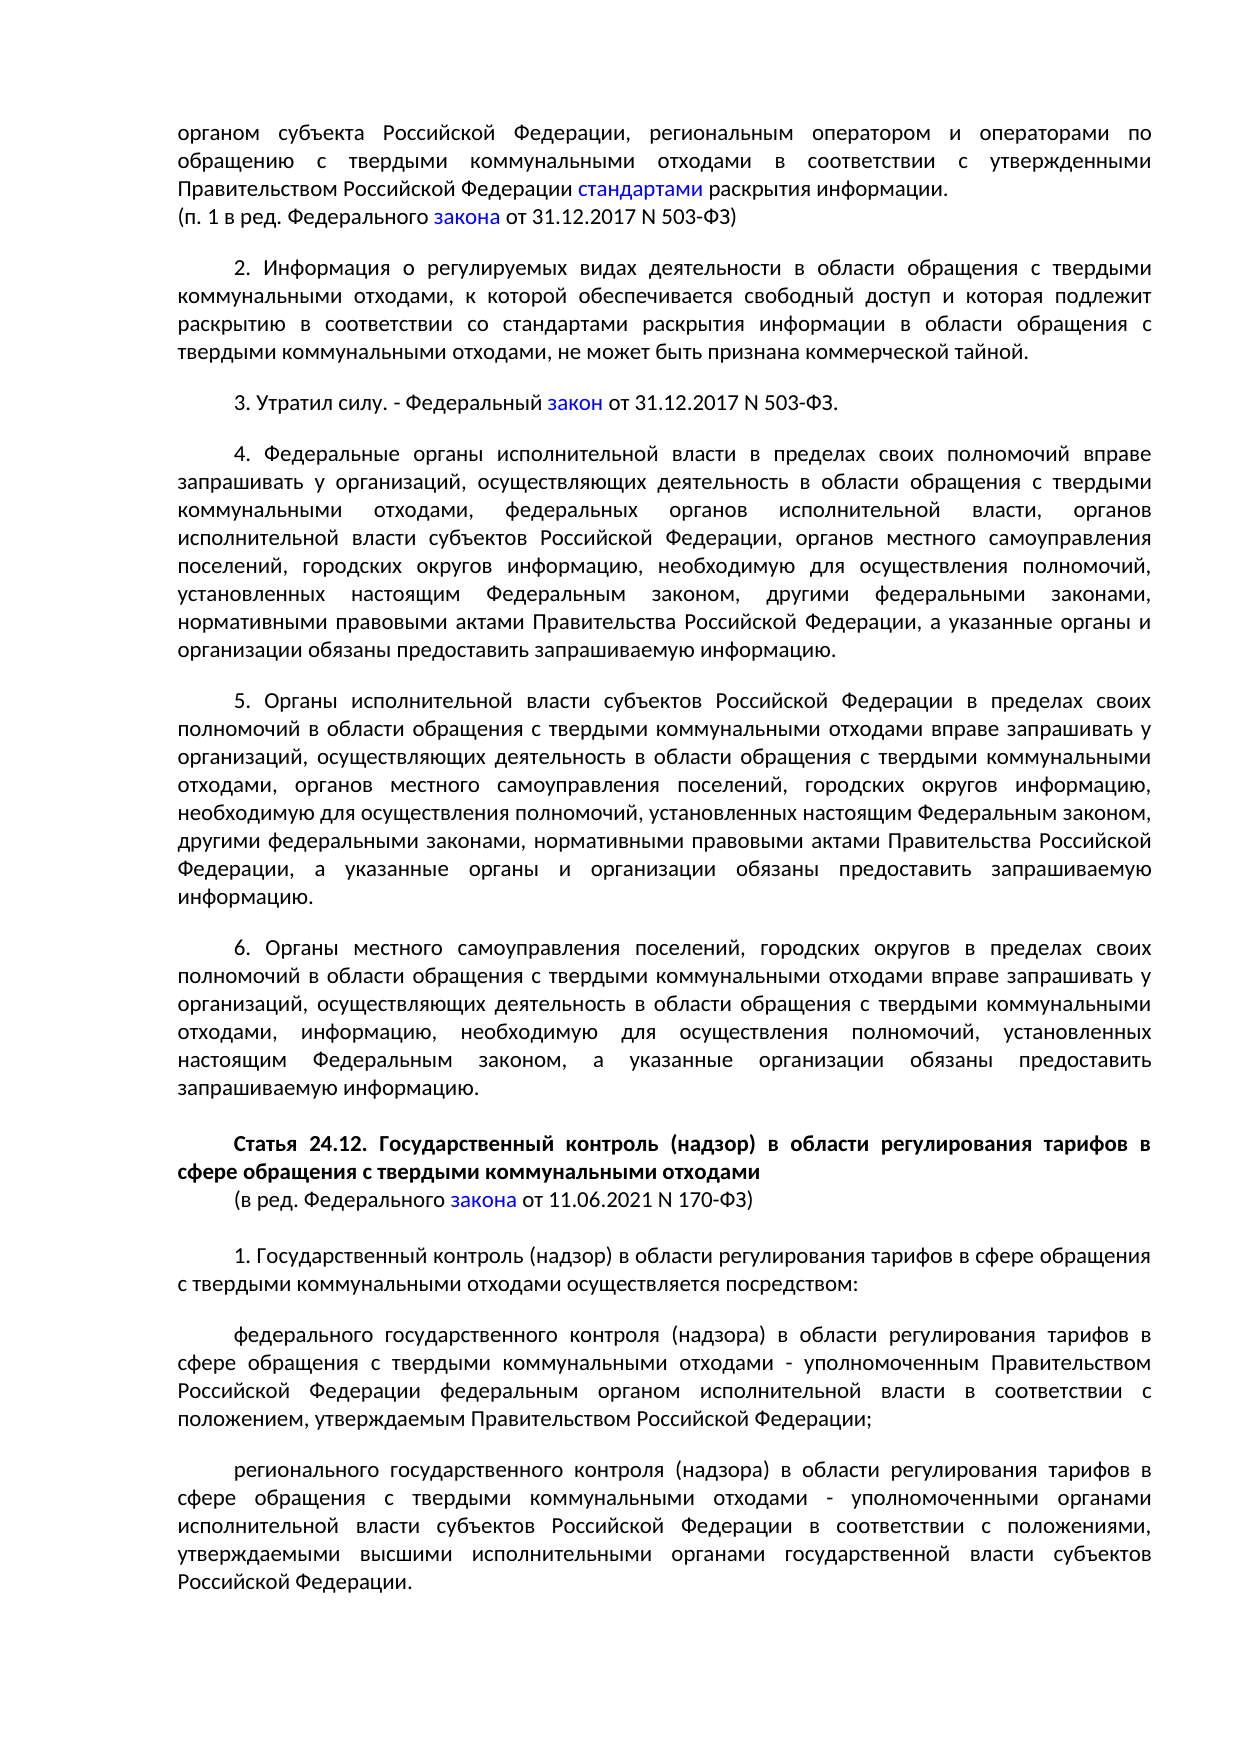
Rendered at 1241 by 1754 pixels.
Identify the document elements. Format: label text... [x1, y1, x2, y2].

title Статья 24.12. Государственный контроль (надзор) в области регулирования тарифов в сфере обращения с твердыми коммунальными отходами [177, 1129, 1152, 1185]
text федерального государственного контроля (надзора) в области регулирования тарифов в сфере обращения с твердыми коммунальными отходами - уполномоченным Правительством Российской Федерации федеральным органом исполнительной власти в соответствии с положением, утверждаемым Правительством Российской Федерации; [177, 1320, 1152, 1432]
text 5. Органы исполнительной власти субъектов Российской Федерации в пределах своих полномочий в области обращения с твердыми коммунальными отходами вправе запрашивать у организаций, осуществляющих деятельность в области обращения с твердыми коммунальными отходами, органов местного самоуправления поселений, городских округов информацию, необходимую для осуществления полномочий, установленных настоящим Федеральным законом, другими федеральными законами, нормативными правовыми актами Правительства Российской Федерации, а указанные органы и организации обязаны предоставить запрашиваемую информацию. [177, 686, 1152, 910]
text (в ред. Федерального закона от 11.06.2021 N 170-ФЗ) [177, 1185, 1152, 1213]
text 2. Информация о регулируемых видах деятельности в области обращения с твердыми коммунальными отходами, к которой обеспечивается свободный доступ и которая подлежит раскрытию в соответствии со стандартами раскрытия информации в области обращения с твердыми коммунальными отходами, не может быть признана коммерческой тайной. [177, 253, 1152, 365]
text 4. Федеральные органы исполнительной власти в пределах своих полномочий вправе запрашивать у организаций, осуществляющих деятельность в области обращения с твердыми коммунальными отходами, федеральных органов исполнительной власти, органов исполнительной власти субъектов Российской Федерации, органов местного самоуправления поселений, городских округов информацию, необходимую для осуществления полномочий, установленных настоящим Федеральным законом, другими федеральными законами, нормативными правовыми актами Правительства Российской Федерации, а указанные органы и организации обязаны предоставить запрашиваемую информацию. [177, 439, 1152, 663]
text регионального государственного контроля (надзора) в области регулирования тарифов в сфере обращения с твердыми коммунальными отходами - уполномоченными органами исполнительной власти субъектов Российской Федерации в соответствии с положениями, утверждаемыми высшими исполнительными органами государственной власти субъектов Российской Федерации. [177, 1455, 1152, 1596]
text 3. Утратил силу. - Федеральный закон от 31.12.2017 N 503-ФЗ. [177, 388, 1152, 416]
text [177, 118, 1152, 202]
text 1. Государственный контроль (надзор) в области регулирования тарифов в сфере обращения с твердыми коммунальными отходами осуществляется посредством: [177, 1241, 1152, 1297]
text 6. Органы местного самоуправления поселений, городских округов в пределах своих полномочий в области обращения с твердыми коммунальными отходами вправе запрашивать у организаций, осуществляющих деятельность в области обращения с твердыми коммунальными отходами, информацию, необходимую для осуществления полномочий, установленных настоящим Федеральным законом, а указанные организации обязаны предоставить запрашиваемую информацию. [177, 933, 1152, 1101]
text (п. 1 в ред. Федерального закона от 31.12.2017 N 503-ФЗ) [177, 202, 1152, 230]
